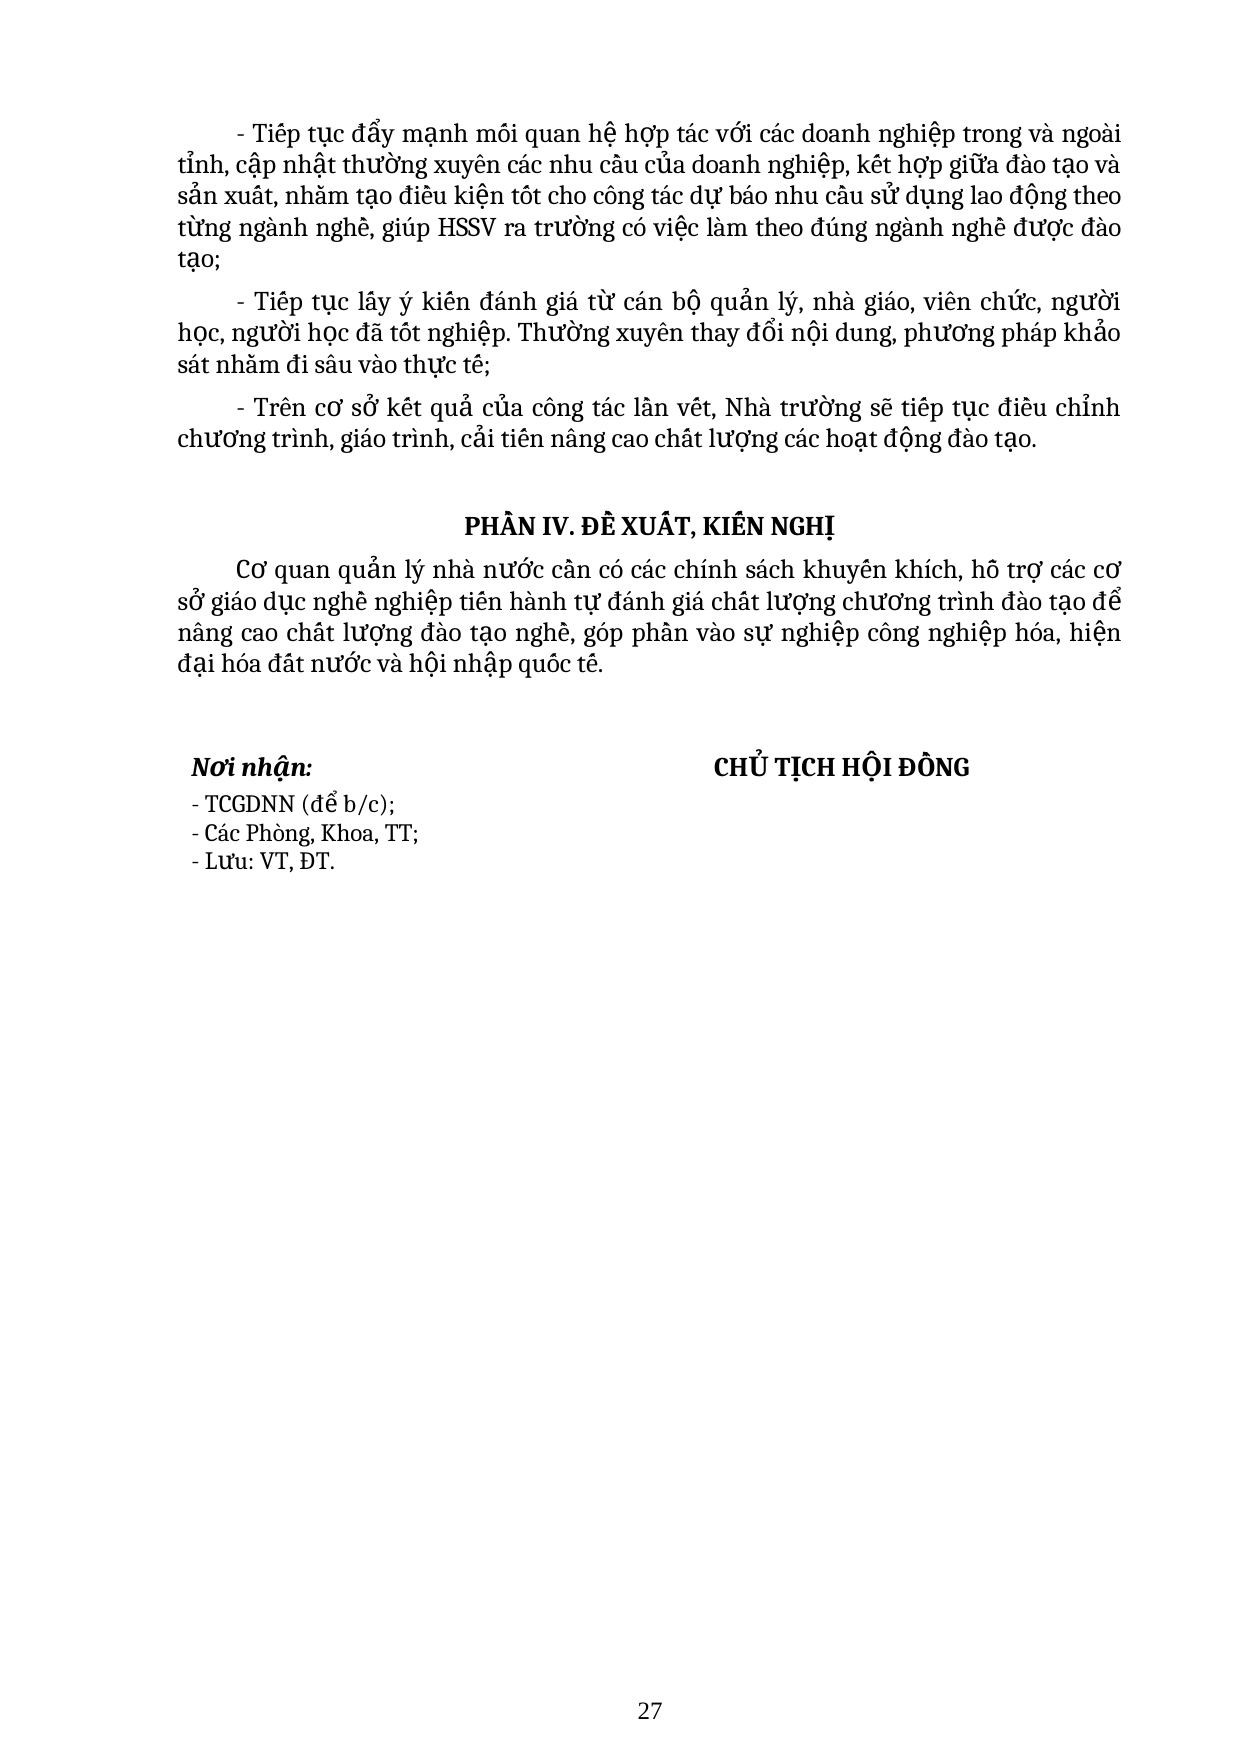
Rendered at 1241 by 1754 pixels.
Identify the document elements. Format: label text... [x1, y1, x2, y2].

table_header CHỦ TỊCH HỘI ĐỒNG [564, 746, 1119, 921]
text Cơ quan quản lý nhà nước cần có các chính sách khuyến khích, hỗ trợ các cơ sở giáo dục nghề nghiệp tiến hành tự đánh giá chất lượng chương trình đào tạo để nâng cao chất lượng đào tạo nghề, góp phần vào sự nghiệp công nghiệp hóa, hiện đại hóa đất nước và hội nhập quốc tế. [177, 554, 1122, 679]
text - Tiếp tục lấy ý kiến đánh giá từ cán bộ quản lý, nhà giáo, viên chức, người học, người học đã tốt nghiệp. Thường xuyên thay đổi nội dung, phương pháp khảo sát nhằm đi sâu vào thực tế; [177, 286, 1122, 380]
table_header Nơi nhận: - TCGDNN (để b/c); - Các Phòng, Khoa, TT; - Lưu: VT, ĐT. [180, 746, 564, 921]
text - Trên cơ sở kết quả của công tác lần vết, Nhà trường sẽ tiếp tục điều chỉnh chương trình, giáo trình, cải tiến nâng cao chất lượng các hoạt động đào tạo. [177, 392, 1122, 454]
text PHẦN IV. ĐỀ XUẤT, KIẾN NGHỊ [177, 511, 1122, 542]
text - Tiếp tục đẩy mạnh mối quan hệ hợp tác với các doanh nghiệp trong và ngoài tỉnh, cập nhật thường xuyên các nhu cầu của doanh nghiệp, kết hợp giữa đào tạo và sản xuất, nhằm tạo điều kiện tốt cho công tác dự báo nhu cầu sử dụng lao động theo từng ngành nghề, giúp HSSV ra trường có việc làm theo đúng ngành nghề được đào tạo; [177, 118, 1122, 274]
